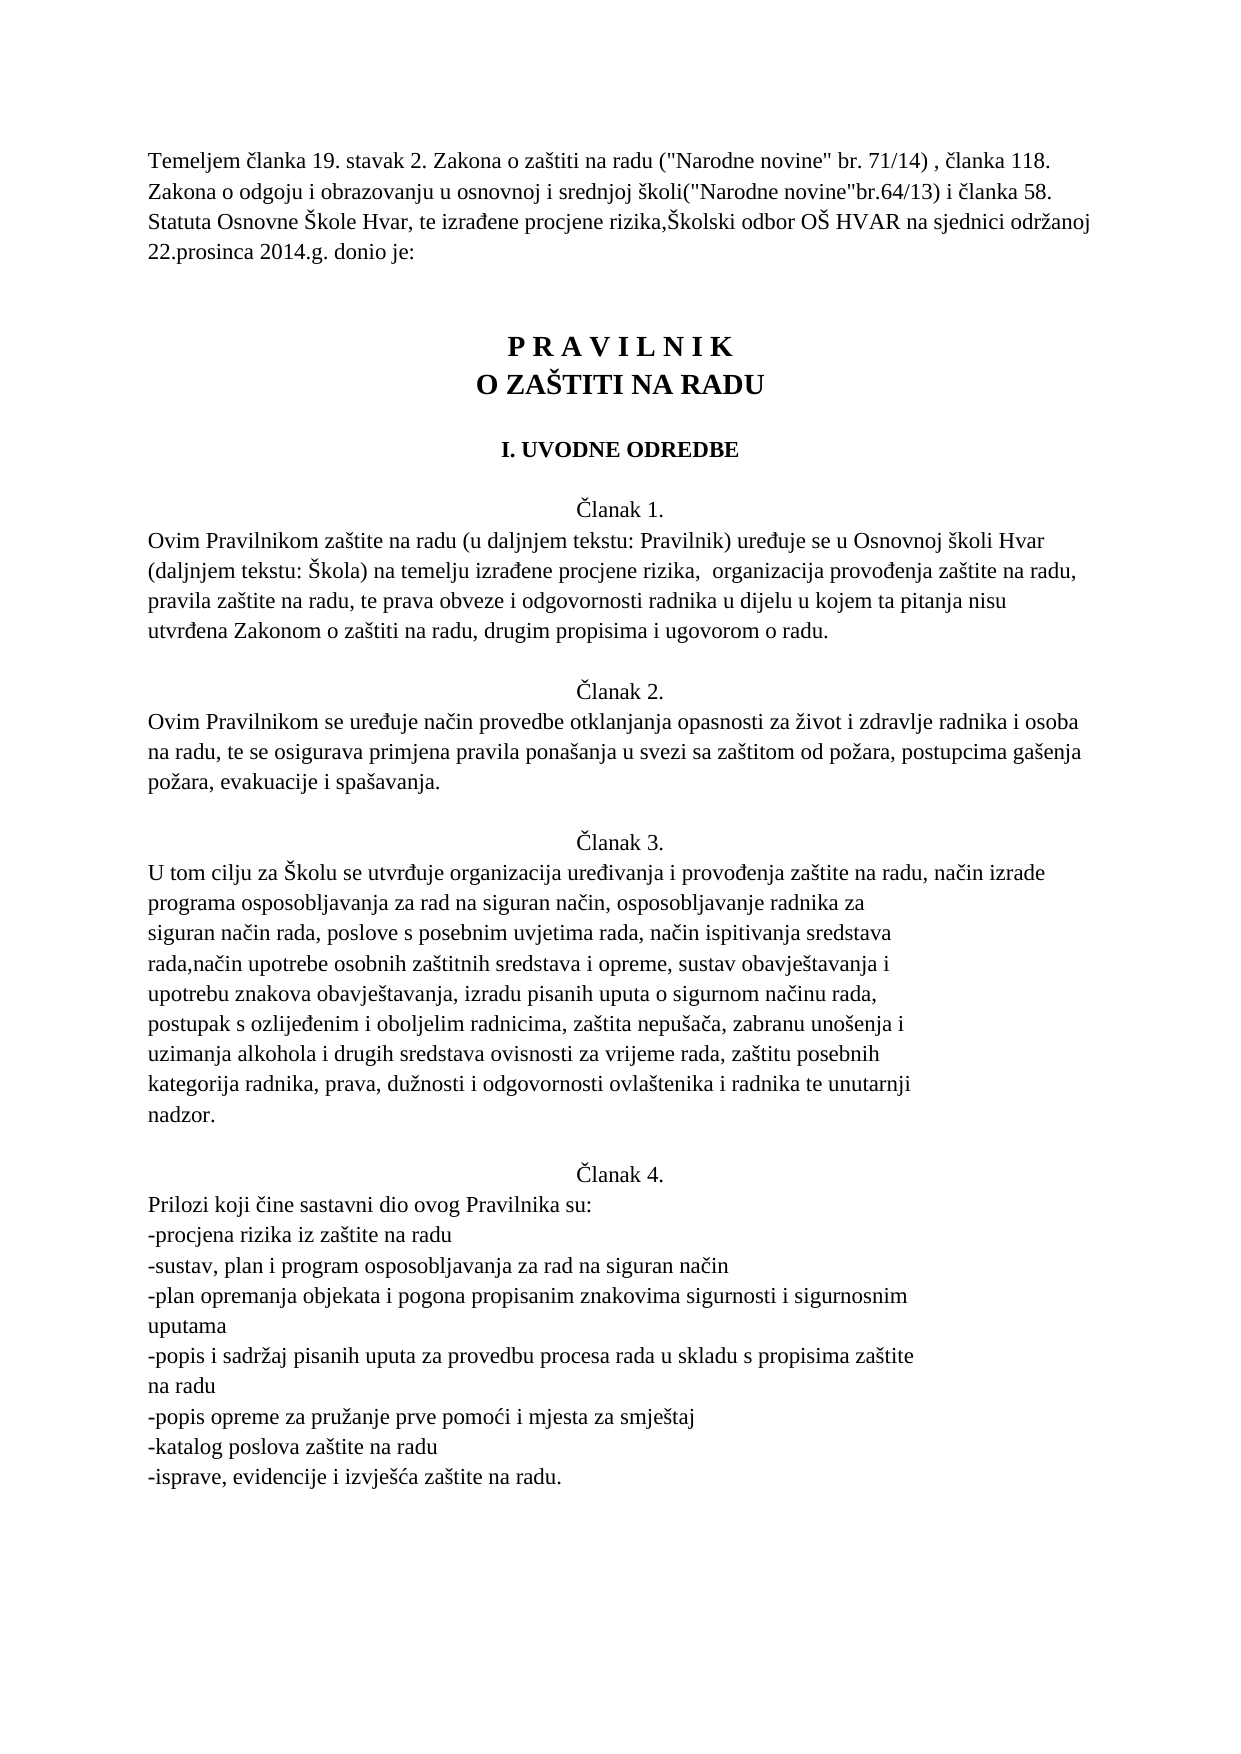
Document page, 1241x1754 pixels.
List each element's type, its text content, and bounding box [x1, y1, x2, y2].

text -popis opreme za pružanje prve pomoći i mjesta za smještaj [148, 1403, 1093, 1429]
text Članak 2. [148, 678, 1093, 704]
text rada,način upotrebe osobnih zaštitnih sredstava i opreme, sustav obavještavanja i [148, 950, 1093, 976]
text Ovim Pravilnikom zaštite na radu (u daljnjem tekstu: Pravilnik) uređuje se u Osnovnoj školi Hvar (daljnjem tekstu: Škola) na temelju izrađene procjene rizika, organizacija provođenja zaštite na radu, pravila zaštite na radu, te prava obveze i odgovornosti radnika u dijelu u kojem ta pitanja nisu utvrđena Zakonom o zaštiti na radu, drugim propisima i ugovorom o radu. [148, 527, 1093, 644]
text -sustav, plan i program osposobljavanja za rad na siguran način [148, 1252, 1093, 1278]
text postupak s ozlijeđenim i oboljelim radnicima, zaštita nepušača, zabranu unošenja i [148, 1010, 1093, 1036]
text -katalog poslova zaštite na radu [148, 1433, 1093, 1459]
text -isprave, evidencije i izvješća zaštite na radu. [148, 1463, 1093, 1489]
text Temeljem članka 19. stavak 2. Zakona o zaštiti na radu ("Narodne novine" br. 71/14) , članka 118. Zakona o odgoju i obrazovanju u osnovnoj i srednjoj školi("Narodne novine"br.64/13) i članka 58. Statuta Osnovne Škole Hvar, te izrađene procjene rizika,Školski odbor OŠ HVAR na sjednici održanoj 22.prosinca 2014.g. donio je: [148, 148, 1093, 264]
text na radu [148, 1373, 1093, 1399]
text Članak 3. [148, 829, 1093, 855]
text kategorija radnika, prava, dužnosti i odgovornosti ovlaštenika i radnika te unutarnji [148, 1071, 1093, 1097]
text I. UVODNE ODREDBE [148, 436, 1093, 462]
text nadzor. [148, 1101, 1093, 1127]
text -plan opremanja objekata i pogona propisanim znakovima sigurnosti i sigurnosnim [148, 1282, 1093, 1308]
text Članak 4. [148, 1161, 1093, 1187]
text programa osposobljavanja za rad na siguran način, osposobljavanje radnika za [148, 889, 1093, 916]
text upotrebu znakova obavještavanja, izradu pisanih uputa o sigurnom načinu rada, [148, 980, 1093, 1006]
text U tom cilju za Školu se utvrđuje organizacija uređivanja i provođenja zaštite na radu, način izrade [148, 859, 1093, 885]
text Članak 1. [148, 497, 1093, 523]
text uputama [148, 1312, 1093, 1338]
text O ZAŠTITI NA RADU [148, 367, 1093, 401]
text P R A V I L N I K [148, 329, 1093, 362]
text siguran način rada, poslove s posebnim uvjetima rada, način ispitivanja sredstava [148, 919, 1093, 946]
text uzimanja alkohola i drugih sredstava ovisnosti za vrijeme rada, zaštitu posebnih [148, 1040, 1093, 1067]
text Prilozi koji čine sastavni dio ovog Pravilnika su: [148, 1191, 1093, 1218]
text Ovim Pravilnikom se uređuje način provedbe otklanjanja opasnosti za život i zdravlje radnika i osoba na radu, te se osigurava primjena pravila ponašanja u svezi sa zaštitom od požara, postupcima gašenja požara, evakuacije i spašavanja. [148, 708, 1093, 795]
text -procjena rizika iz zaštite na radu [148, 1222, 1093, 1248]
text -popis i sadržaj pisanih uputa za provedbu procesa rada u skladu s propisima zaštite [148, 1342, 1093, 1369]
